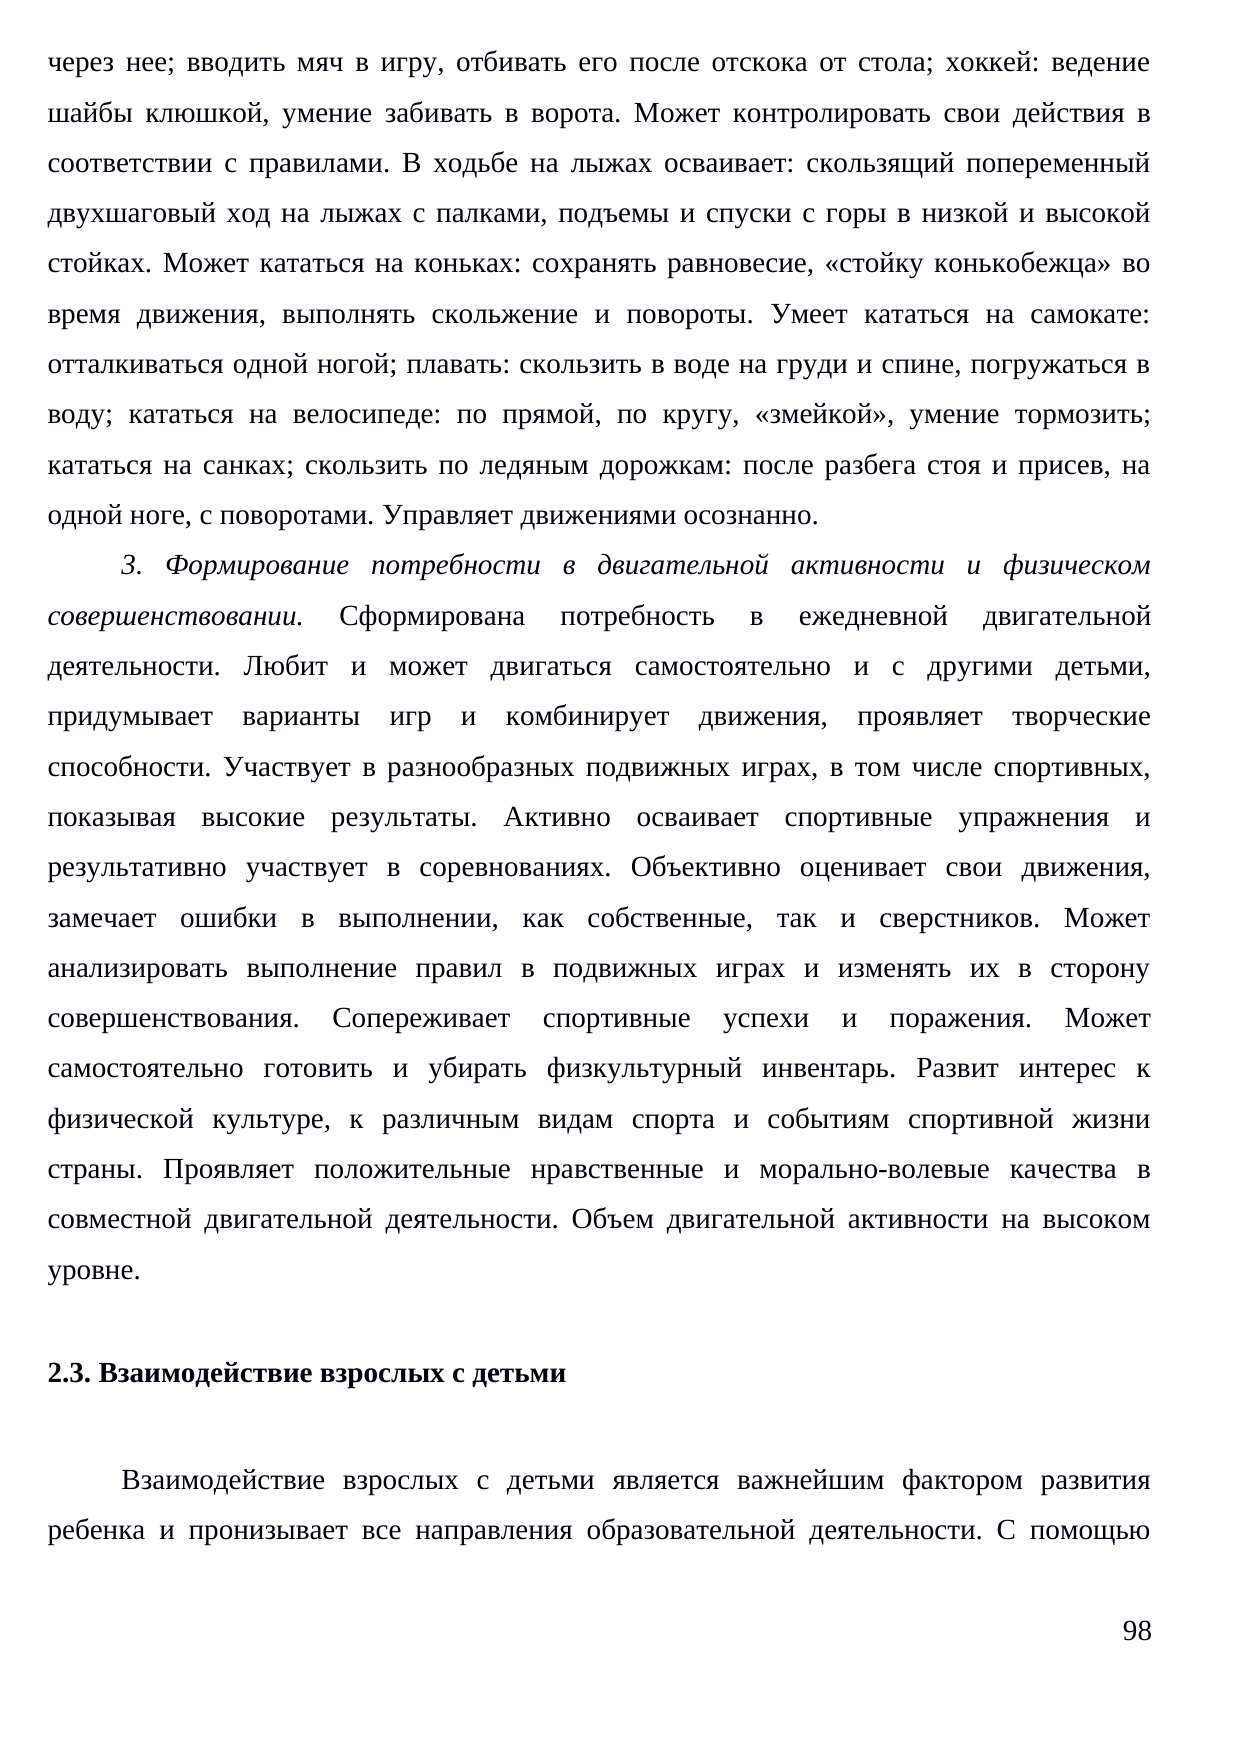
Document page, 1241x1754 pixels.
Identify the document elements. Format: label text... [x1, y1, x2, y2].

text 3. Формирование потребности в двигательной активности и физическом совершенствовании. Сформирована потребность в ежедневной двигательной деятельности. Любит и может двигаться самостоятельно и с другими детьми, придумывает варианты игр и комбинирует движения, проявляет творческие способности. Участвует в разнообразных подвижных играх, в том числе спортивных, показывая высокие результаты. Активно осваивает спортивные упражнения и результативно участвует в соревнованиях. Объективно оценивает свои движения, замечает ошибки в выполнении, как собственные, так и сверстников. Может анализировать выполнение правил в подвижных играх и изменять их в сторону совершенствования. Сопереживает спортивные успехи и поражения. Может самостоятельно готовить и убирать физкультурный инвентарь. Развит интерес к физической культуре, к различным видам спорта и событиям спортивной жизни страны. Проявляет положительные нравственные и морально-волевые качества в совместной двигательной деятельности. Объем двигательной активности на высоком уровне. [47, 547, 1152, 1285]
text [47, 44, 1152, 531]
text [47, 1462, 1152, 1546]
text 2.3. Взаимодействие взрослых с детьми [47, 1355, 1152, 1389]
